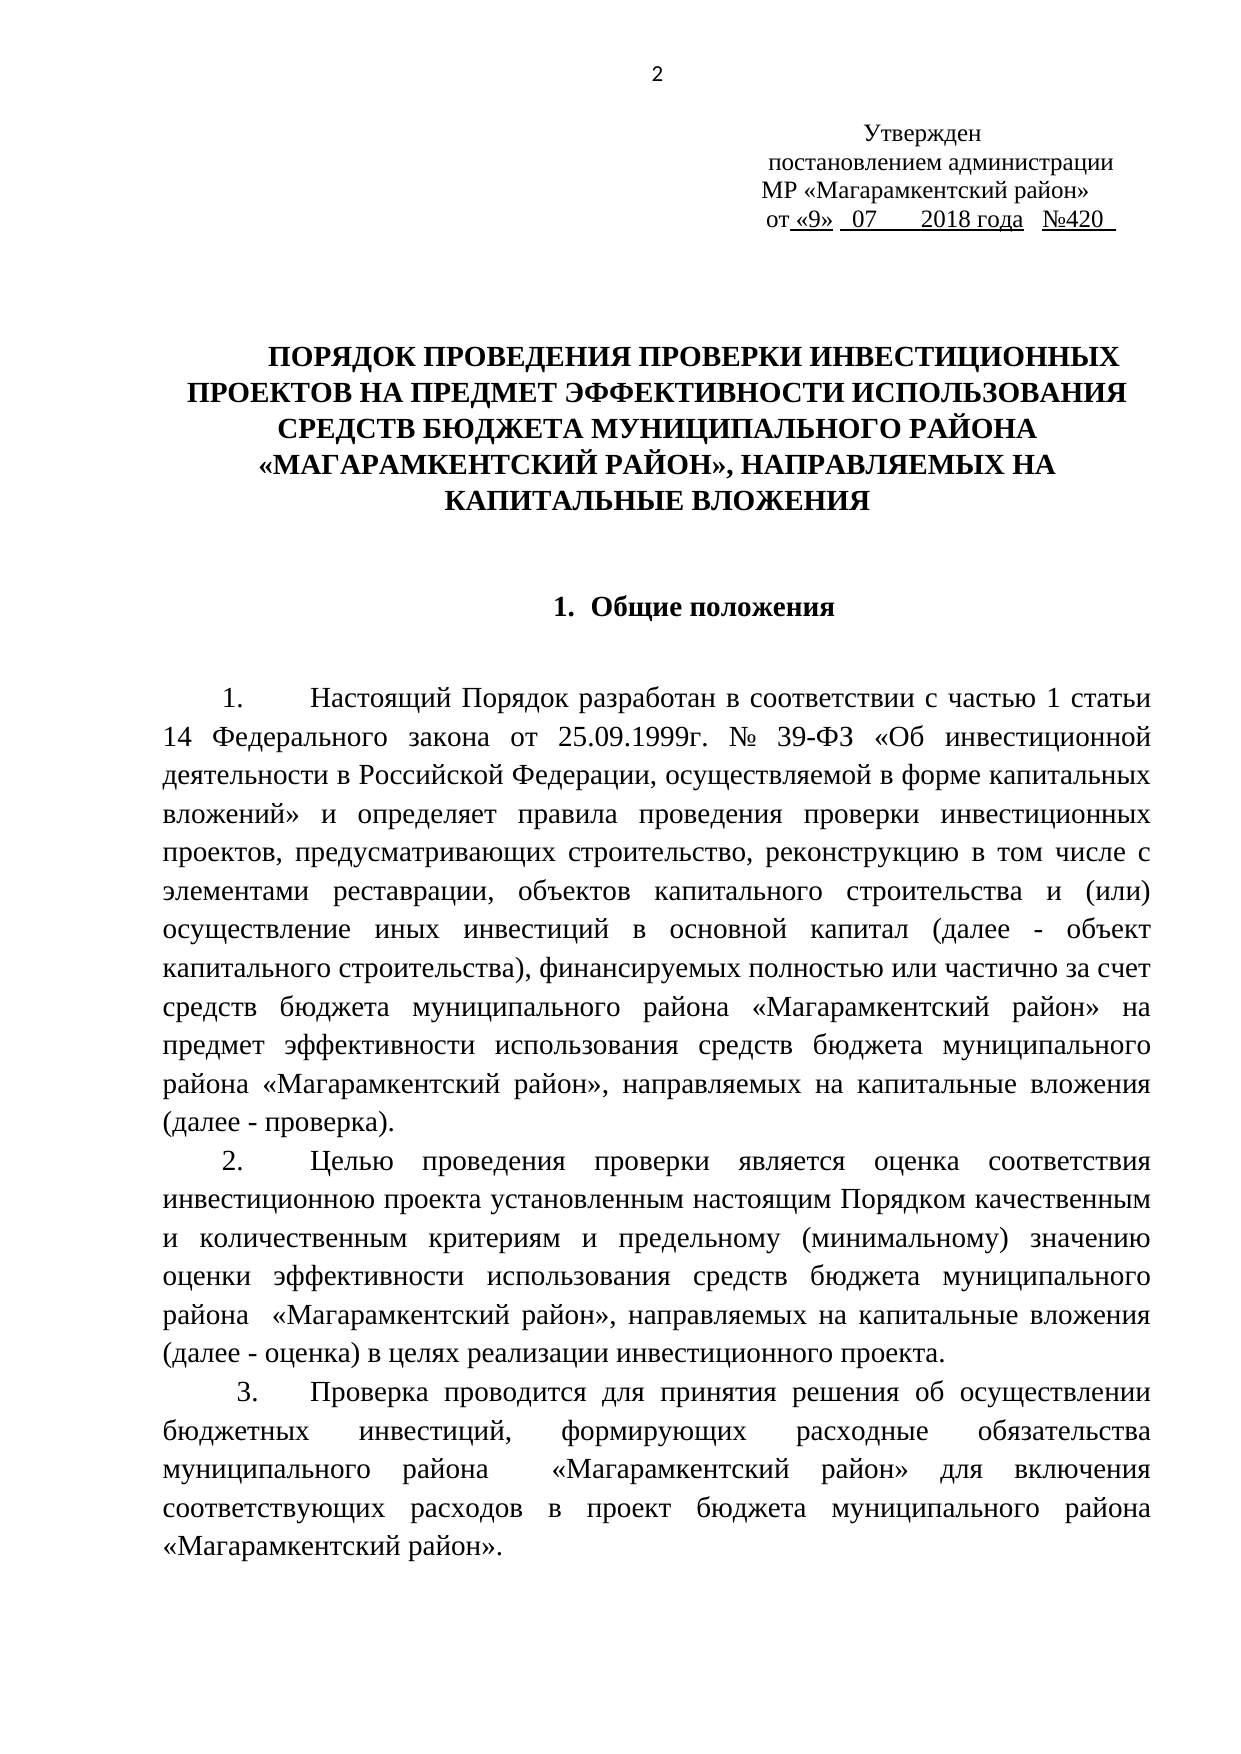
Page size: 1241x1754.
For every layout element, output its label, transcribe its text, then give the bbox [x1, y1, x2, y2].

text постановлением администрации [236, 147, 1152, 176]
text Утвержден [236, 118, 1152, 147]
text ПОРЯДОК ПРОВЕДЕНИЯ ПРОВЕРКИ ИНВЕСТИЦИОННЫХ ПРОЕКТОВ НА ПРЕДМЕТ ЭФФЕКТИВНОСТИ ИСПОЛЬЗОВАНИЯ СРЕДСТВ БЮДЖЕТА МУНИЦИПАЛЬНОГО РАЙОНА «МАГАРАМКЕНТСКИЙ РАЙОН», НАПРАВЛЯЕМЫХ НА КАПИТАЛЬНЫЕ ВЛОЖЕНИЯ [162, 339, 1152, 517]
list Настоящий Порядок разработан в соответствии с частью 1 статьи 14 Федерального закона от 25.09.1999г. № 39-ФЗ «Об инвестиционной деятельности в Российской Федерации, осуществляемой в форме капитальных вложений» и определяет правила проведения проверки инвестиционных проектов, предусматривающих строительство, реконструкцию в том числе с элементами реставрации, объектов капитального строительства и (или) осуществление иных инвестиций в основной капитал (далее - объект капитального строительства), финансируемых полностью или частично за счет средств бюджета муниципального района «Магарамкентский район» на предмет эффективности использования средств бюджета муниципального района «Магарамкентский район», направляемых на капитальные вложения (далее - проверка). [162, 680, 1152, 1138]
text от «9» 07 2018 года №420_ [236, 204, 1152, 233]
text МР «Магарамкентский район» [236, 176, 1152, 204]
list Целью проведения проверки является оценка соответствия инвестиционною проекта установленным настоящим Порядком качественным и количественным критериям и предельному (минимальному) значению оценки эффективности использования средств бюджета муниципального района «Магарамкентский район», направляемых на капитальные вложения (далее - оценка) в целях реализации инвестиционного проекта. [162, 1143, 1152, 1369]
list Общие положения [236, 589, 1152, 622]
list Проверка проводится для принятия решения об осуществлении бюджетных инвестиций, формирующих расходные обязательства муниципального района «Магарамкентский район» для включения соответствующих расходов в проект бюджета муниципального района «Магарамкентский район». [162, 1374, 1152, 1562]
